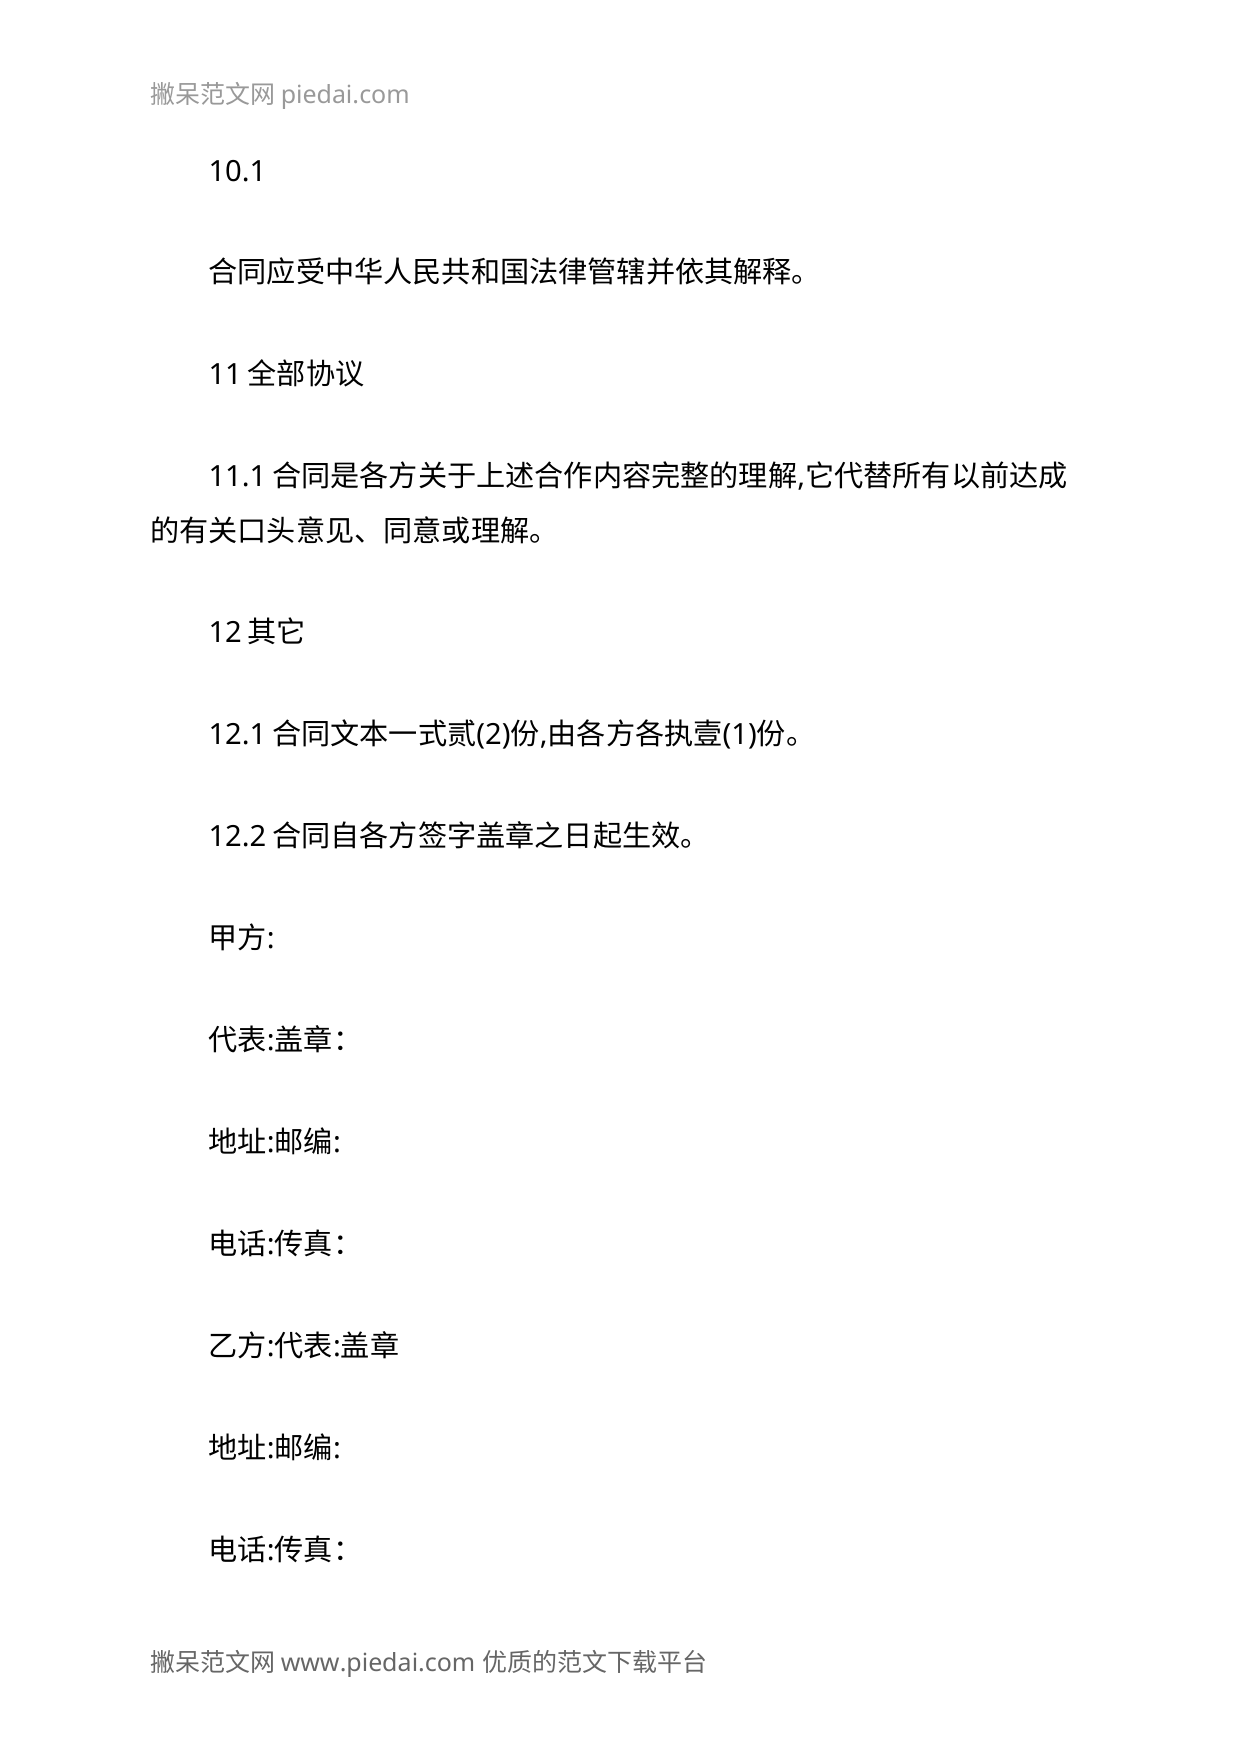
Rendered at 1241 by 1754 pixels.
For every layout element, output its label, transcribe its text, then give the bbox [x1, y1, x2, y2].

text 地址:邮编: [150, 1425, 1090, 1467]
text 地址:邮编: [150, 1119, 1090, 1161]
text 12.2合同自各方签字盖章之日起生效。 [150, 813, 1090, 855]
text 10.1 [150, 150, 1090, 190]
text 合同应受中华人民共和国法律管辖并依其解释。 [150, 248, 1090, 291]
text 电话:传真： [150, 1527, 1090, 1569]
text 11全部协议 [150, 350, 1090, 393]
text 乙方:代表:盖章 [150, 1323, 1090, 1365]
text 代表:盖章： [150, 1017, 1090, 1059]
text 12其它 [150, 609, 1090, 651]
text 12.1合同文本一式贰(2)份,由各方各执壹(1)份。 [150, 711, 1090, 753]
text 甲方: [150, 915, 1090, 957]
text 电话:传真： [150, 1221, 1090, 1263]
text 11.1合同是各方关于上述合作内容完整的理解,它代替所有以前达成的有关口头意见、同意或理解。 [150, 452, 1090, 549]
